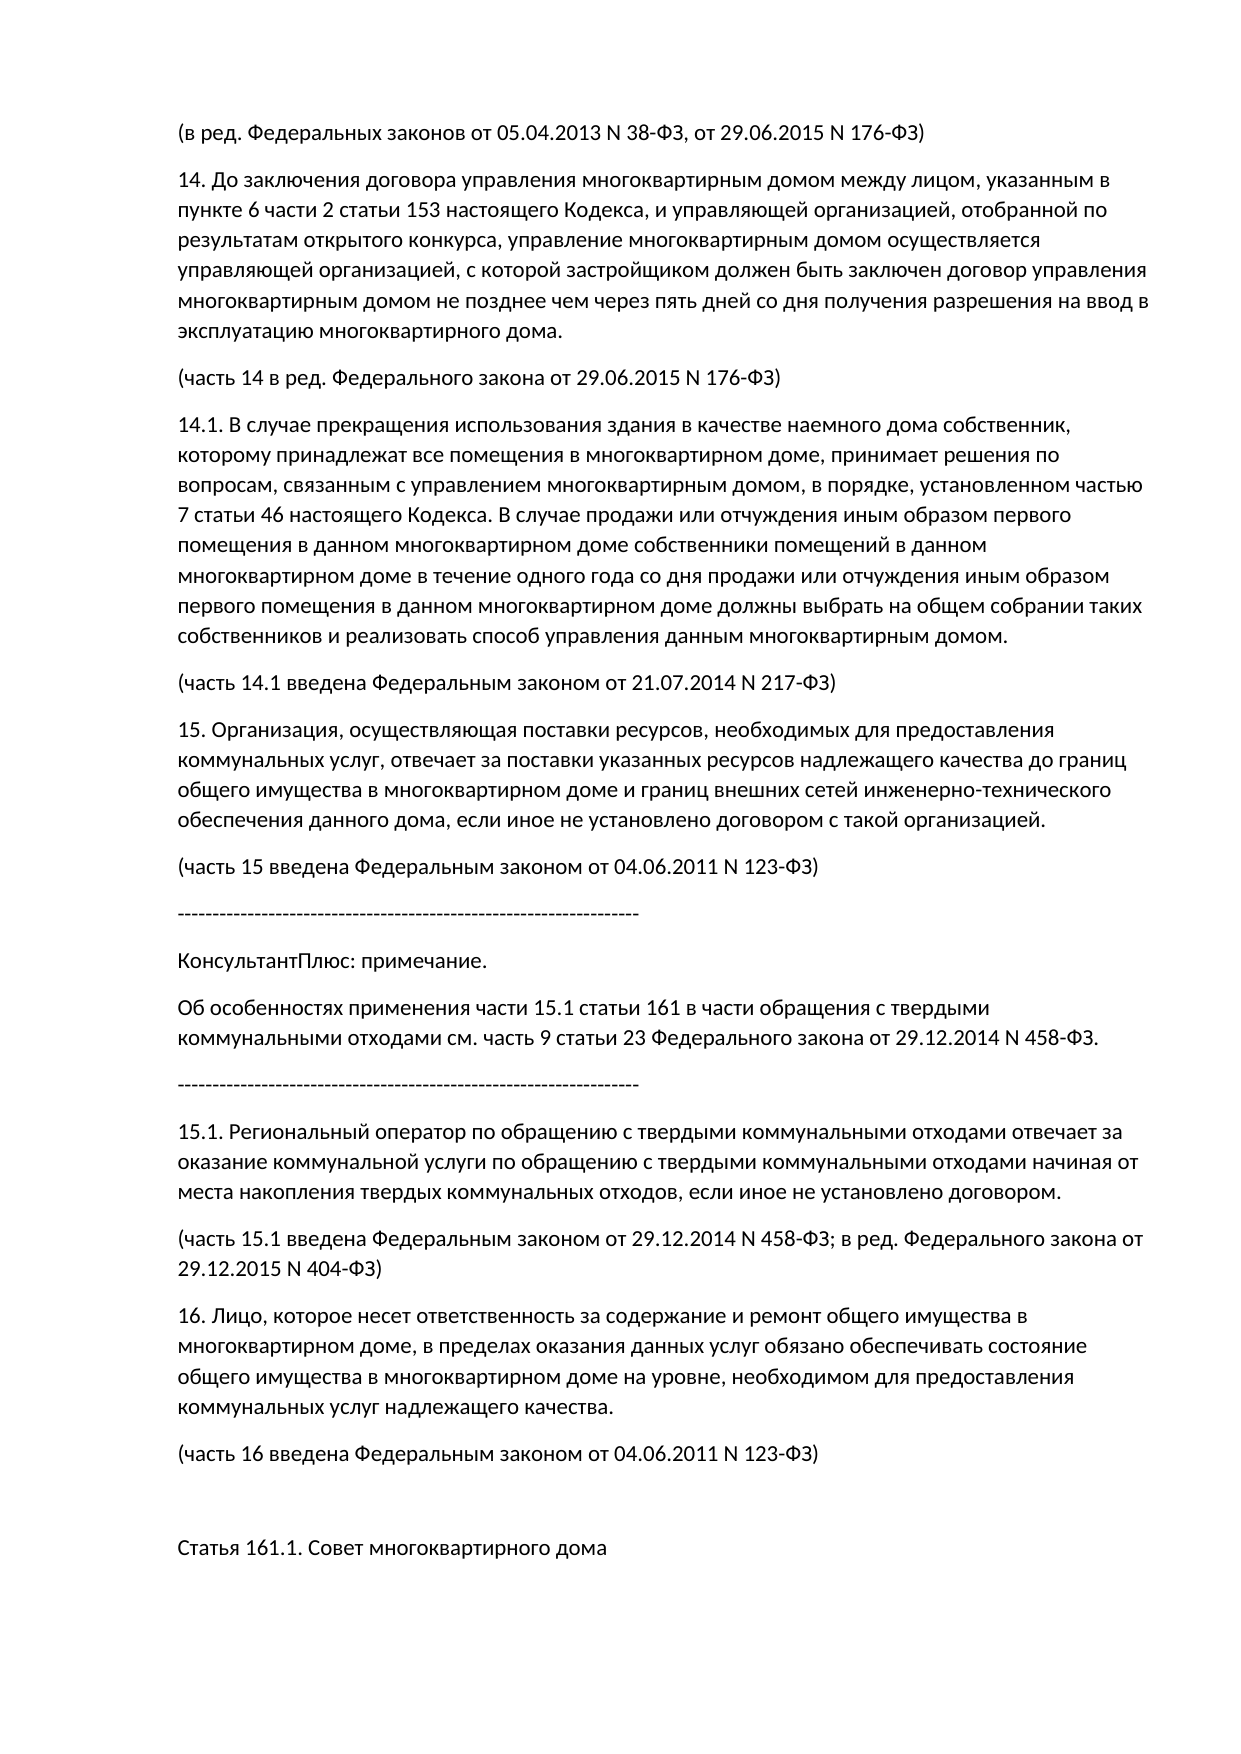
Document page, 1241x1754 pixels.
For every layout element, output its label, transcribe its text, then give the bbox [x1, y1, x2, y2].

text 15.1. Региональный оператор по обращению с твердыми коммунальными отходами отвечает за оказание коммунальной услуги по обращению с твердыми коммунальными отходами начиная от места накопления твердых коммунальных отходов, если иное не установлено договором. [177, 1117, 1152, 1206]
text 16. Лицо, которое несет ответственность за содержание и ремонт общего имущества в многоквартирном доме, в пределах оказания данных услуг обязано обеспечивать состояние общего имущества в многоквартирном доме на уровне, необходимом для предоставления коммунальных услуг надлежащего качества. [177, 1301, 1152, 1420]
text 14. До заключения договора управления многоквартирным домом между лицом, указанным в пункте 6 части 2 статьи 153 настоящего Кодекса, и управляющей организацией, отобранной по результатам открытого конкурса, управление многоквартирным домом осуществляется управляющей организацией, с которой застройщиком должен быть заключен договор управления многоквартирным домом не позднее чем через пять дней со дня получения разрешения на ввод в эксплуатацию многоквартирного дома. [177, 165, 1152, 344]
text (часть 15 введена Федеральным законом от 04.06.2011 N 123-ФЗ) [177, 852, 1152, 881]
text ------------------------------------------------------------------ [177, 1070, 1152, 1098]
text (часть 15.1 введена Федеральным законом от 29.12.2014 N 458-ФЗ; в ред. Федерального закона от 29.12.2015 N 404-ФЗ) [177, 1224, 1152, 1283]
text КонсультантПлюс: примечание. [177, 946, 1152, 974]
text 15. Организация, осуществляющая поставки ресурсов, необходимых для предоставления коммунальных услуг, отвечает за поставки указанных ресурсов надлежащего качества до границ общего имущества в многоквартирном доме и границ внешних сетей инженерно-технического обеспечения данного дома, если иное не установлено договором с такой организацией. [177, 715, 1152, 834]
text (в ред. Федеральных законов от 05.04.2013 N 38-ФЗ, от 29.06.2015 N 176-ФЗ) [177, 118, 1152, 146]
text Статья 161.1. Совет многоквартирного дома [177, 1533, 1152, 1561]
text (часть 14 в ред. Федерального закона от 29.06.2015 N 176-ФЗ) [177, 363, 1152, 391]
text 14.1. В случае прекращения использования здания в качестве наемного дома собственник, которому принадлежат все помещения в многоквартирном доме, принимает решения по вопросам, связанным с управлением многоквартирным домом, в порядке, установленном частью 7 статьи 46 настоящего Кодекса. В случае продажи или отчуждения иным образом первого помещения в данном многоквартирном доме собственники помещений в данном многоквартирном доме в течение одного года со дня продажи или отчуждения иным образом первого помещения в данном многоквартирном доме должны выбрать на общем собрании таких собственников и реализовать способ управления данным многоквартирным домом. [177, 410, 1152, 649]
text (часть 16 введена Федеральным законом от 04.06.2011 N 123-ФЗ) [177, 1439, 1152, 1467]
text (часть 14.1 введена Федеральным законом от 21.07.2014 N 217-ФЗ) [177, 668, 1152, 696]
text Об особенностях применения части 15.1 статьи 161 в части обращения с твердыми коммунальными отходами см. часть 9 статьи 23 Федерального закона от 29.12.2014 N 458-ФЗ. [177, 993, 1152, 1051]
text ------------------------------------------------------------------ [177, 899, 1152, 927]
